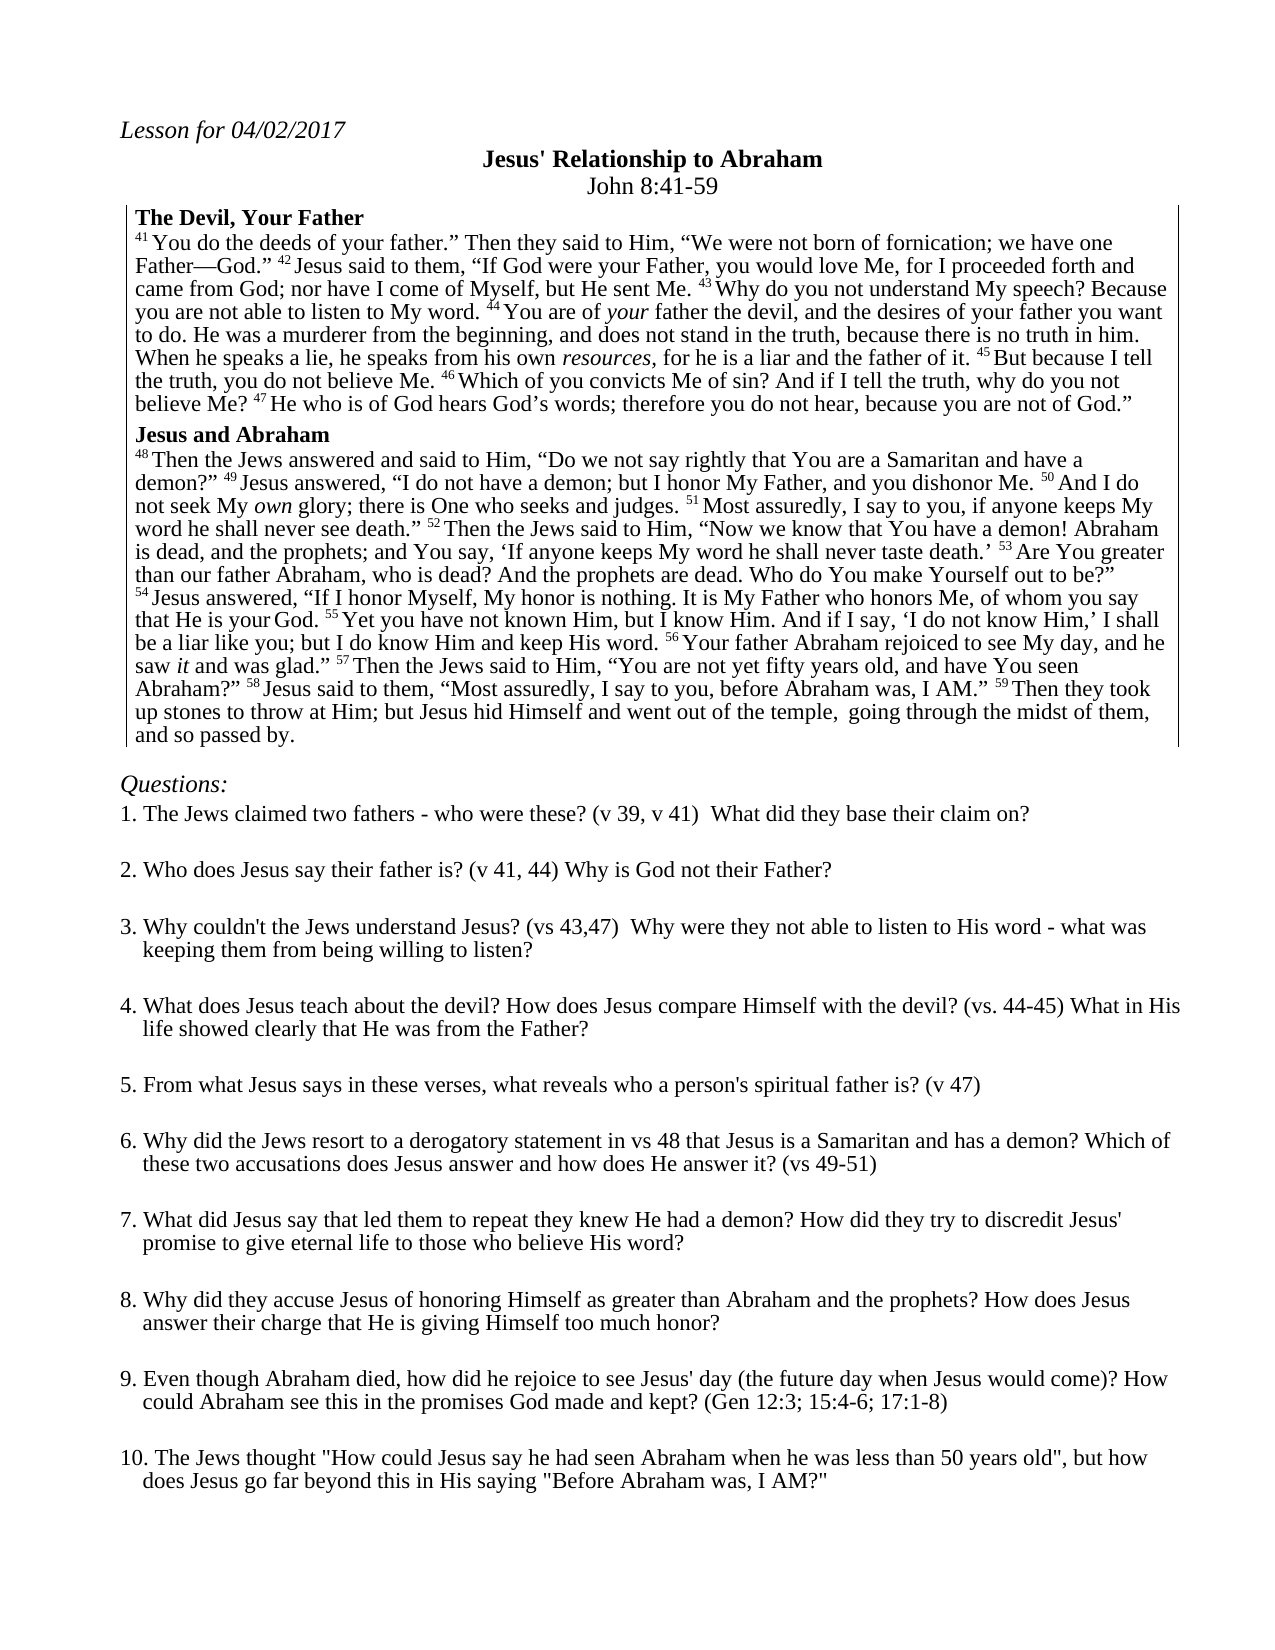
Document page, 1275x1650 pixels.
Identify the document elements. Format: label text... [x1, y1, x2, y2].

text 4. What does Jesus teach about the devil? How does Jesus compare Himself with the devil? (vs. 44-45) What in His life showed clearly that He was from the Father? [120, 995, 1185, 1041]
text 9. Even though Abraham died, how did he rejoice to see Jesus' day (the future day when Jesus would come)? How could Abraham see this in the promises God made and kept? (Gen 12:3; 15:4-6; 17:1-8) [120, 1368, 1185, 1414]
text John 8:41-59 [120, 174, 1185, 199]
text 41 You do the deeds of your father.” Then they said to Him, “We were not born of fornication; we have one Father—God.” 42 Jesus said to them, “If God were your Father, you would love Me, for I proceeded forth and came from God; nor have I come of Myself, but He sent Me. 43 Why do you not understand My speech? Because you are not able to listen to My word. 44 You are of your father the devil, and the desires of your father you want to do. He was a murderer from the beginning, and does not stand in the truth, because there is no truth in him. When he speaks a lie, he speaks from his own resources, for he is a liar and the father of it. 45 But because I tell the truth, you do not believe Me. 46 Which of you convicts Me of sin? And if I tell the truth, why do you not believe Me? 47 He who is of God hears God’s words; therefore you do not hear, because you are not of God.” [127, 232, 1178, 416]
text 5. From what Jesus says in these verses, what reveals who a person's spiritual father is? (v 47) [120, 1074, 1185, 1097]
text Lesson for 04/02/2017 [120, 120, 1185, 143]
text 8. Why did they accuse Jesus of honoring Himself as greater than Abraham and the prophets? How does Jesus answer their charge that He is giving Himself too much honor? [120, 1289, 1185, 1334]
text 10. The Jews thought "How could Jesus say he had seen Abraham when he was less than 50 years old", but how does Jesus go far beyond this in His saying "Before Abraham was, I AM?" [120, 1447, 1185, 1493]
text 7. What did Jesus say that led them to repeat they knew He had a demon? How did they try to discredit Jesus' promise to give eternal life to those who believe His word? [120, 1209, 1185, 1255]
text Questions: [120, 772, 1185, 797]
text Jesus' Relationship to Abraham [150, 147, 1155, 172]
text 6. Why did the Jews resort to a derogatory statement in vs 48 that Jesus is a Samaritan and has a demon? Which of these two accusations does Jesus answer and how does He answer it? (vs 49-51) [120, 1130, 1185, 1176]
text 48 Then the Jews answered and said to Him, “Do we not say rightly that You are a Samaritan and have a demon?” 49 Jesus answered, “I do not have a demon; but I honor My Father, and you dishonor Me. 50 And I do not seek My own glory; there is One who seeks and judges. 51 Most assuredly, I say to you, if anyone keeps My word he shall never see death.” 52 Then the Jews said to Him, “Now we know that You have a demon! Abraham is dead, and the prophets; and You say, ‘If anyone keeps My word he shall never taste death.’ 53 Are You greater than our father Abraham, who is dead? And the prophets are dead. Who do You make Yourself out to be?” 54 Jesus answered, “If I honor Myself, My honor is nothing. It is My Father who honors Me, of whom you say that He is your God. 55 Yet you have not known Him, but I know Him. And if I say, ‘I do not know Him,’ I shall be a liar like you; but I do know Him and keep His word. 56 Your father Abraham rejoiced to see My day, and he saw it and was glad.” 57 Then the Jews said to Him, “You are not yet fifty years old, and have You seen Abraham?” 58 Jesus said to them, “Most assuredly, I say to you, before Abraham was, I AM.” 59 Then they took up stones to throw at Him; but Jesus hid Himself and went out of the temple, going through the midst of them, and so passed by. [127, 449, 1178, 747]
text 2. Who does Jesus say their father is? (v 41, 44) Why is God not their Father? [120, 859, 1185, 882]
text 3. Why couldn't the Jews understand Jesus? (vs 43,47) Why were they not able to listen to His word - what was keeping them from being willing to listen? [120, 916, 1185, 962]
text 1. The Jews claimed two fathers - who were these? (v 39, v 41) What did they base their claim on? [120, 803, 1185, 826]
text Jesus and Abraham [127, 422, 1178, 447]
text The Devil, Your Father [127, 205, 1178, 230]
